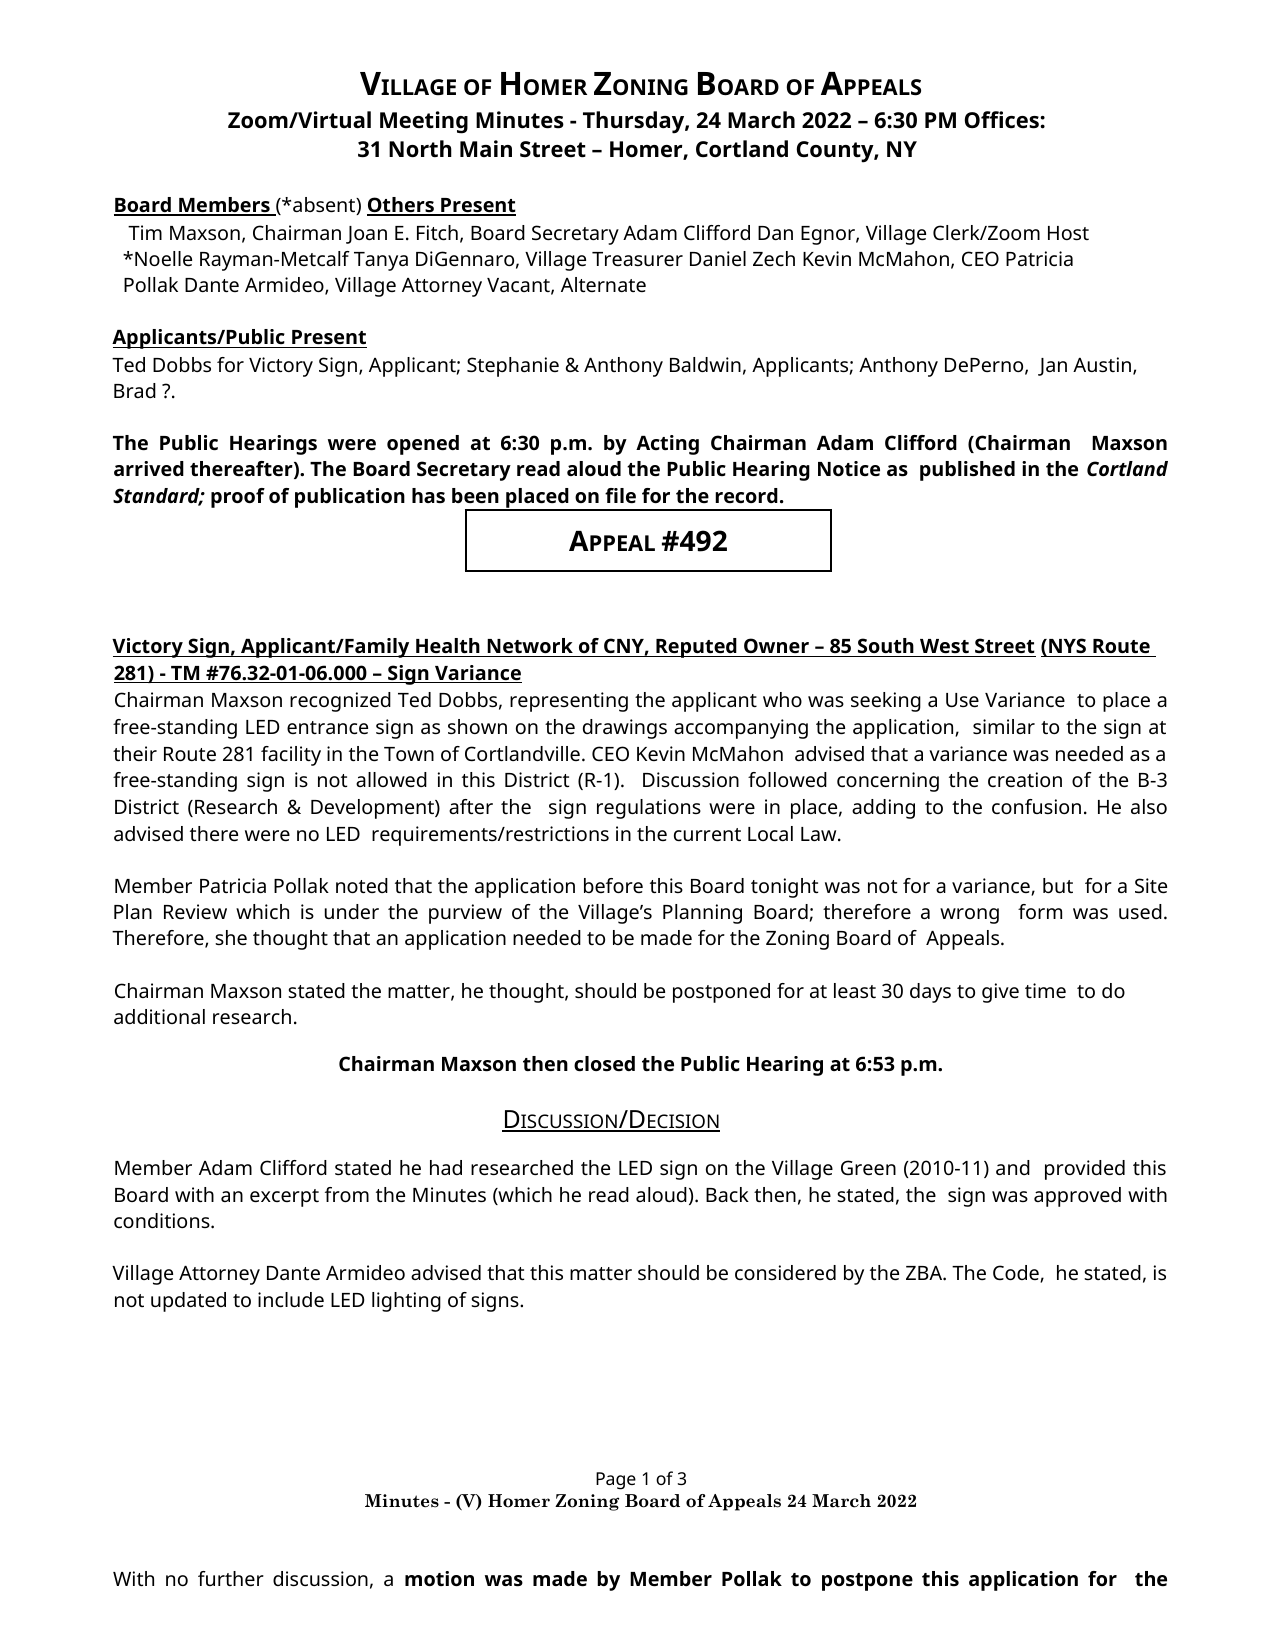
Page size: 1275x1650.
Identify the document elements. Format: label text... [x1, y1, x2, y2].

text DISCUSSION/DECISION [502, 1102, 1169, 1136]
text Chairman Maxson stated the matter, he thought, should be postponed for at least 30 days to give time to do additional research. [113, 977, 1169, 1030]
text Page 1 of 3 [112, 1466, 1169, 1490]
text Zoom/Virtual Meeting Minutes - Thursday, 24 March 2022 – 6:30 PM Offices: 31 North Main Street – Homer, Cortland County, NY [225, 105, 1049, 164]
text Member Adam Clifford stated he had researched the LED sign on the Village Green (2010-11) and provided this Board with an excerpt from the Minutes (which he read aloud). Back then, he stated, the sign was approved with conditions. [113, 1154, 1169, 1235]
text Board Members (*absent) Others Present [113, 192, 1169, 218]
text The Public Hearings were opened at 6:30 p.m. by Acting Chairman Adam Clifford (Chairman Maxson arrived thereafter). The Board Secretary read aloud the Public Hearing Notice as published in the Cortland Standard; proof of publication has been placed on file for the record. [112, 429, 1169, 509]
text Chairman Maxson recognized Ted Dobbs, representing the applicant who was seeking a Use Variance to place a free-standing LED entrance sign as shown on the drawings accompanying the application, similar to the sign at their Route 281 facility in the Town of Cortlandville. CEO Kevin McMahon advised that a variance was needed as a free-standing sign is not allowed in this District (R-1). Discussion followed concerning the creation of the B-3 District (Research & Development) after the sign regulations were in place, adding to the confusion. He also advised there were no LED requirements/restrictions in the current Local Law. [113, 687, 1169, 847]
text Minutes - (V) Homer Zoning Board of Appeals 24 March 2022 [112, 1490, 1169, 1511]
text Chairman Maxson then closed the Public Hearing at 6:53 p.m. [112, 1050, 1169, 1077]
text Tim Maxson, Chairman Joan E. Fitch, Board Secretary Adam Clifford Dan Egnor, Village Clerk/Zoom Host *Noelle Rayman-Metcalf Tanya DiGennaro, Village Treasurer Daniel Zech Kevin McMahon, CEO Patricia Pollak Dante Armideo, Village Attorney Vacant, Alternate [123, 219, 1105, 298]
text Member Patricia Pollak noted that the application before this Board tonight was not for a variance, but for a Site Plan Review which is under the purview of the Village’s Planning Board; therefore a wrong form was used. Therefore, she thought that an application needed to be made for the Zoning Board of Appeals. [112, 872, 1169, 952]
text VILLAGE OF HOMER ZONING BOARD OF APPEALS [112, 60, 1169, 104]
table_header APPEAL #492 [467, 511, 830, 570]
text Applicants/Public Present [112, 323, 1169, 351]
text Victory Sign, Applicant/Family Health Network of CNY, Reputed Owner – 85 South West Street (NYS Route 281) - TM #76.32-01-06.000 – Sign Variance [112, 633, 1162, 686]
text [113, 1565, 1169, 1592]
text Village Attorney Dante Armideo advised that this matter should be considered by the ZBA. The Code, he stated, is not updated to include LED lighting of signs. [112, 1259, 1169, 1313]
text Ted Dobbs for Victory Sign, Applicant; Stephanie & Anthony Baldwin, Applicants; Anthony DePerno, Jan Austin, Brad ?. [112, 351, 1169, 404]
